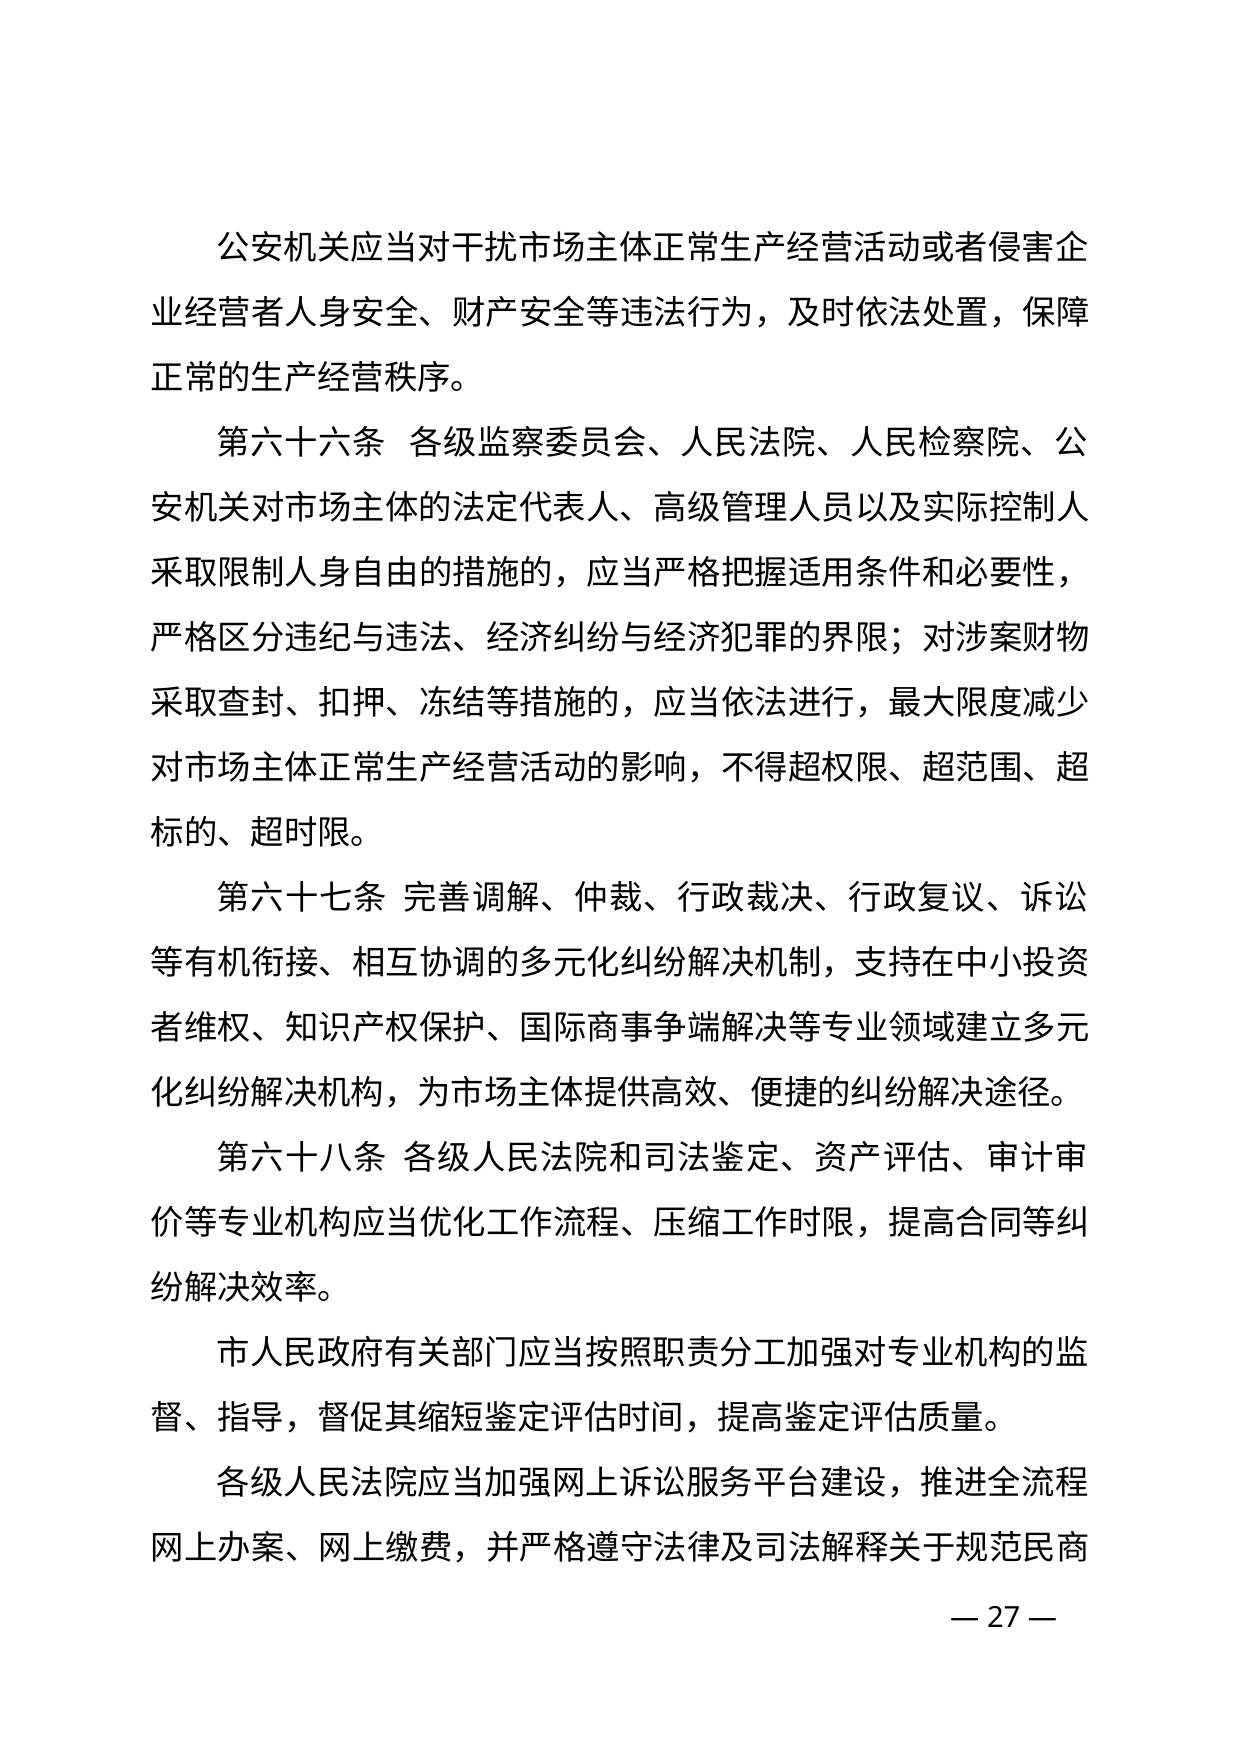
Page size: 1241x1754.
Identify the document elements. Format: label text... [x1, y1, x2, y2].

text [151, 1447, 1089, 1577]
text 公安机关应当对干扰市场主体正常生产经营活动或者侵害企业经营者人身安全、财产安全等违法行为，及时依法处置，保障正常的生产经营秩序。 [151, 212, 1089, 407]
text 第六十七条 完善调解、仲裁、行政裁决、行政复议、诉讼等有机衔接、相互协调的多元化纠纷解决机制，支持在中小投资者维权、知识产权保护、国际商事争端解决等专业领域建立多元化纠纷解决机构，为市场主体提供高效、便捷的纠纷解决途径。 [151, 862, 1089, 1122]
text 市人民政府有关部门应当按照职责分工加强对专业机构的监督、指导，督促其缩短鉴定评估时间，提高鉴定评估质量。 [151, 1317, 1089, 1447]
text 第六十六条 各级监察委员会、人民法院、人民检察院、公安机关对市场主体的法定代表人、高级管理人员以及实际控制人釆取限制人身自由的措施的，应当严格把握适用条件和必要性，严格区分违纪与违法、经济纠纷与经济犯罪的界限；对涉案财物采取查封、扣押、冻结等措施的，应当依法进行，最大限度减少对市场主体正常生产经营活动的影响，不得超权限、超范围、超标的、超时限。 [151, 407, 1089, 862]
text 第六十八条 各级人民法院和司法鉴定、资产评估、审计审价等专业机构应当优化工作流程、压缩工作时限，提高合同等纠纷解决效率。 [151, 1122, 1089, 1317]
